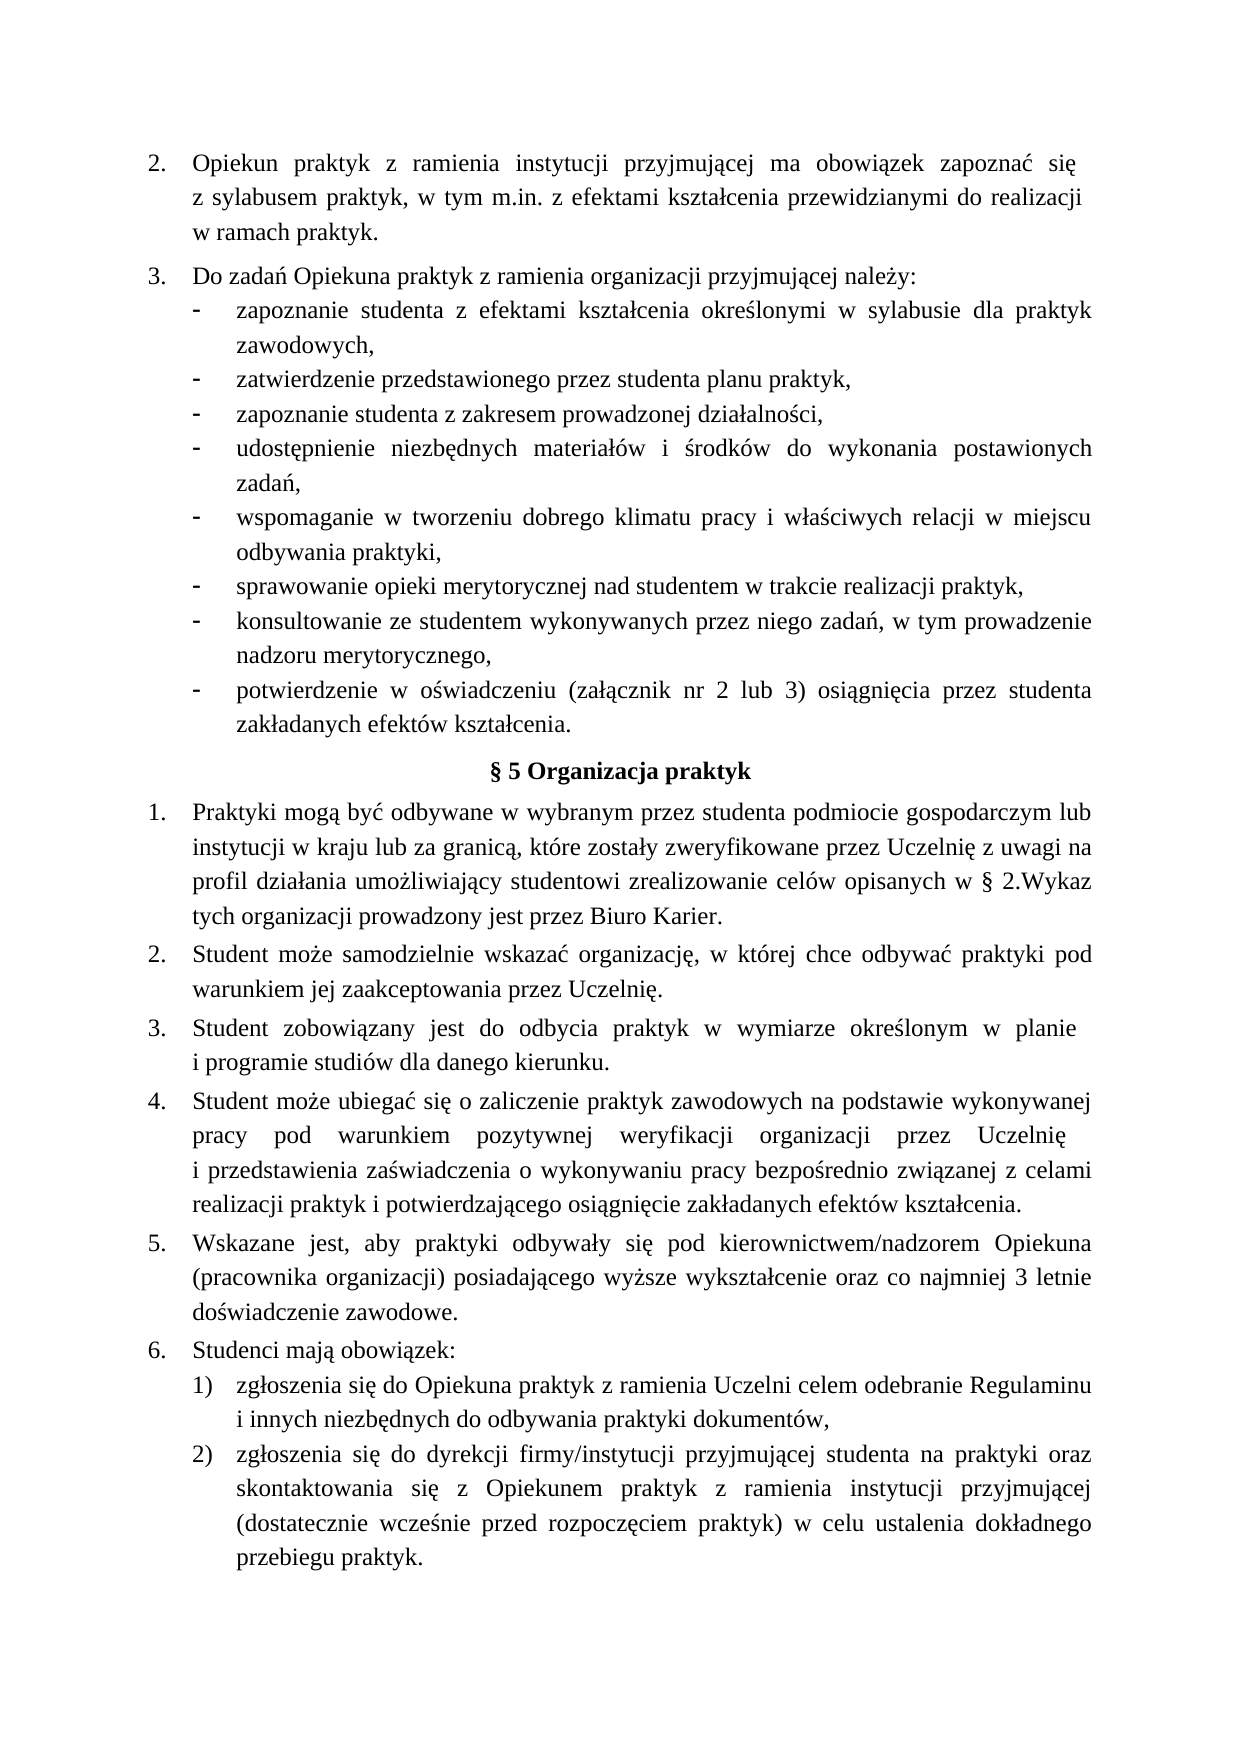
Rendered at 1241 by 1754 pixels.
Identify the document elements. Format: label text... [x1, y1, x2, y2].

list zapoznanie studenta z efektami kształcenia określonymi w sylabusie dla praktyk zawodowych, [192, 296, 1093, 359]
list Praktyki mogą być odbywane w wybranym przez studenta podmiocie gospodarczym lub instytucji w kraju lub za granicą, które zostały zweryfikowane przez Uczelnię z uwagi na profil działania umożliwiający studentowi zrealizowanie celów opisanych w § 2.Wykaz tych organizacji prowadzony jest przez Biuro Karier. [148, 797, 1093, 930]
list zatwierdzenie przedstawionego przez studenta planu praktyk, [192, 364, 1093, 393]
list zgłoszenia się do dyrekcji firmy/instytucji przyjmującej studenta na praktyki oraz skontaktowania się z Opiekunem praktyk z ramienia instytucji przyjmującej (dostatecznie wcześnie przed rozpoczęciem praktyk) w celu ustalenia dokładnego przebiegu praktyk. [192, 1439, 1093, 1571]
list Do zadań Opiekuna praktyk z ramienia organizacji przyjmującej należy: [148, 261, 1093, 290]
list Studenci mają obowiązek: [148, 1336, 1093, 1364]
list zgłoszenia się do Opiekuna praktyk z ramienia Uczelni celem odebranie Regulaminu i innych niezbędnych do odbywania praktyki dokumentów, [192, 1370, 1093, 1433]
list Student może ubiegać się o zaliczenie praktyk zawodowych na podstawie wykonywanej pracy pod warunkiem pozytywnej weryfikacji organizacji przez Uczelnię i przedstawienia zaświadczenia o wykonywaniu pracy bezpośrednio związanej z celami realizacji praktyk i potwierdzającego osiągnięcie zakładanych efektów kształcenia. [148, 1086, 1093, 1218]
list Wskazane jest, aby praktyki odbywały się pod kierownictwem/nadzorem Opiekuna (pracownika organizacji) posiadającego wyższe wykształcenie oraz co najmniej 3 letnie doświadczenie zawodowe. [148, 1228, 1093, 1326]
list potwierdzenie w oświadczeniu (załącznik nr 2 lub 3) osiągnięcia przez studenta zakładanych efektów kształcenia. [192, 675, 1093, 738]
list Student może samodzielnie wskazać organizację, w której chce odbywać praktyki pod warunkiem jej zaakceptowania przez Uczelnię. [148, 939, 1093, 1003]
list zapoznanie studenta z zakresem prowadzonej działalności, [192, 399, 1093, 428]
list Student zobowiązany jest do odbycia praktyk w wymiarze określonym w planie i programie studiów dla danego kierunku. [148, 1013, 1093, 1076]
list sprawowanie opieki merytorycznej nad studentem w trakcie realizacji praktyk, [192, 571, 1093, 600]
list wspomaganie w tworzeniu dobrego klimatu pracy i właściwych relacji w miejscu odbywania praktyki, [192, 502, 1093, 566]
text § 5 Organizacja praktyk [148, 756, 1093, 785]
list Opiekun praktyk z ramienia instytucji przyjmującej ma obowiązek zapoznać się z sylabusem praktyk, w tym m.in. z efektami kształcenia przewidzianymi do realizacji w ramach praktyk. [148, 148, 1093, 245]
list udostępnienie niezbędnych materiałów i środków do wykonania postawionych zadań, [192, 433, 1093, 497]
list konsultowanie ze studentem wykonywanych przez niego zadań, w tym prowadzenie nadzoru merytorycznego, [192, 606, 1093, 669]
